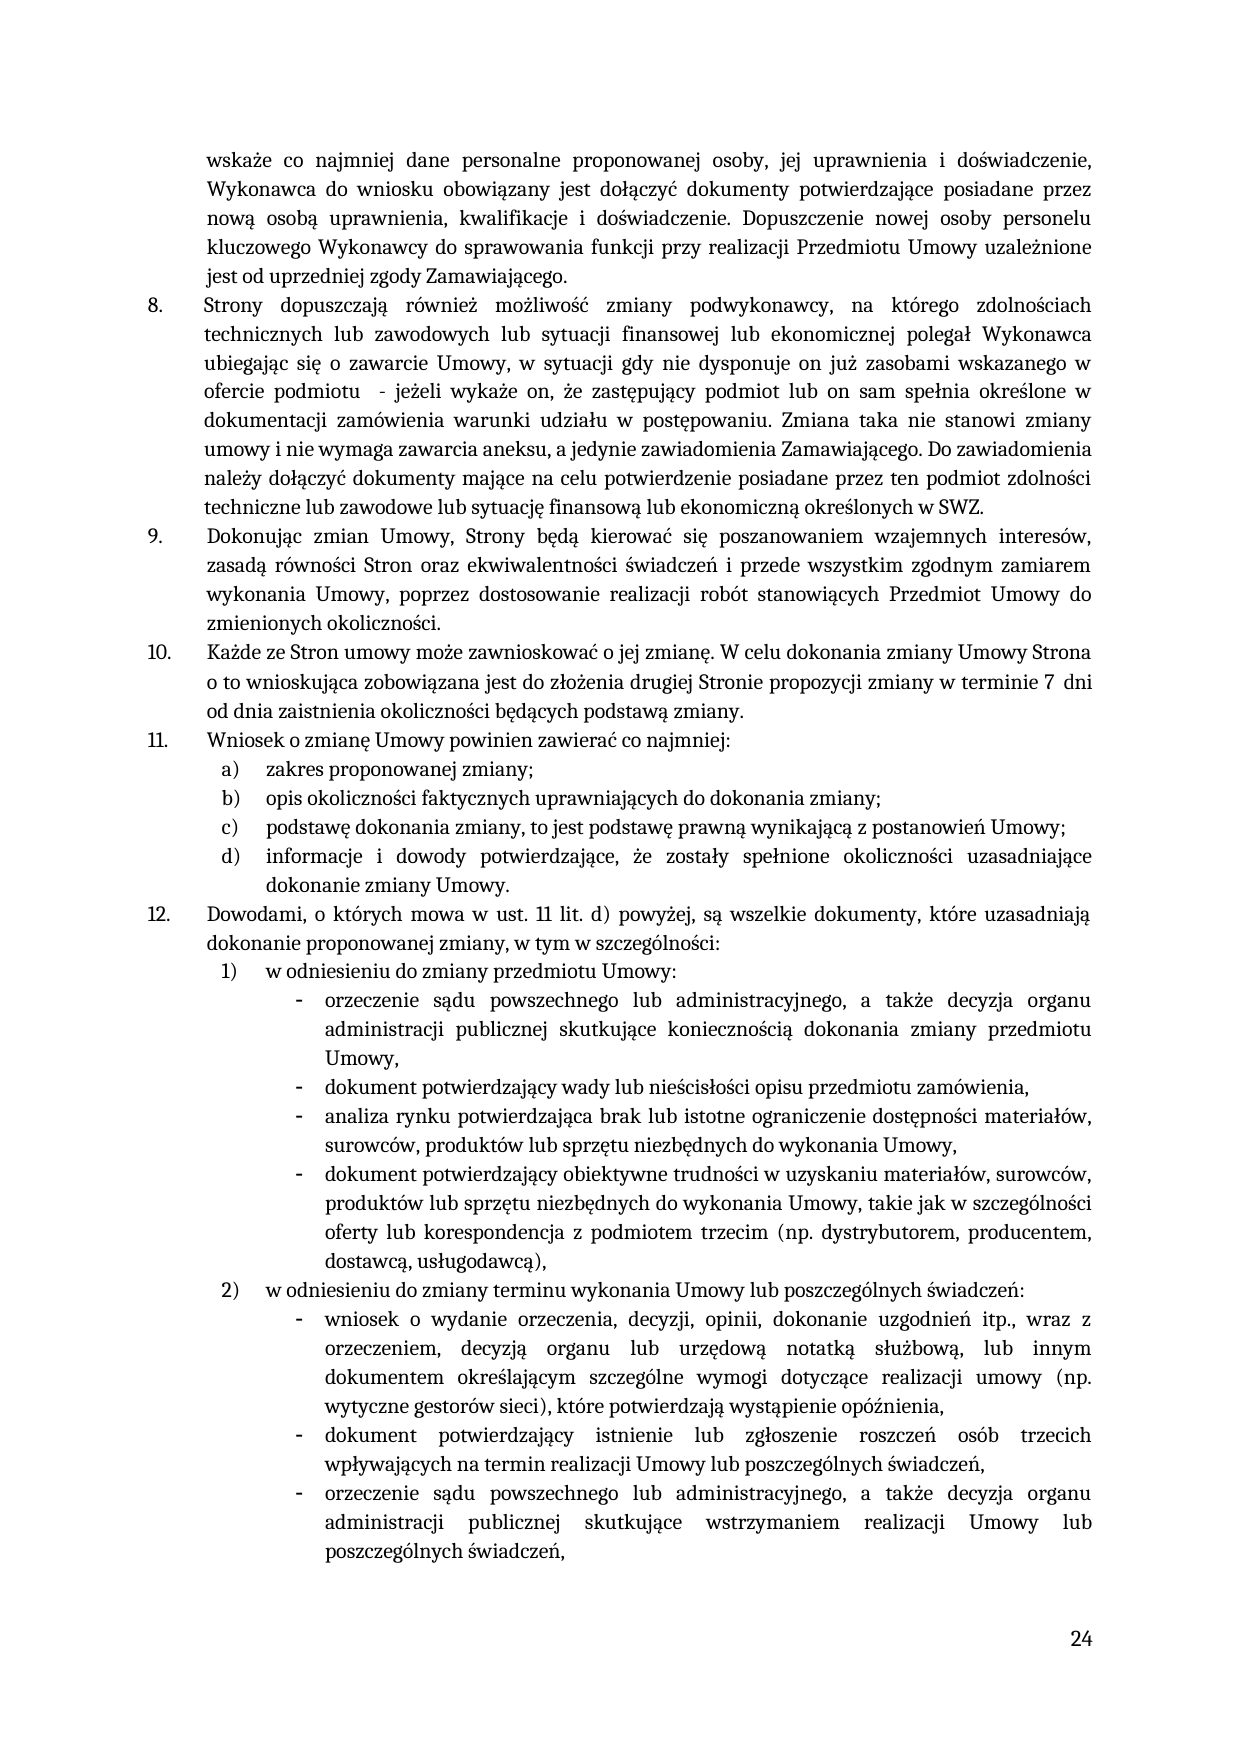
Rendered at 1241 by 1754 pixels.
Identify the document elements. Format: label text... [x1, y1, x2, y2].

list opis okoliczności faktycznych uprawniających do dokonania zmiany; [221, 785, 1093, 811]
list orzeczenie sądu powszechnego lub administracyjnego, a także decyzja organu administracji publicznej skutkujące koniecznością dokonania zmiany przedmiotu Umowy, [295, 988, 1093, 1071]
list dokument potwierdzający obiektywne trudności w uzyskaniu materiałów, surowców, produktów lub sprzętu niezbędnych do wykonania Umowy, takie jak w szczególności oferty lub korespondencja z podmiotem trzecim (np. dystrybutorem, producentem, dostawcą, usługodawcą), [295, 1162, 1093, 1274]
list w odniesieniu do zmiany terminu wykonania Umowy lub poszczególnych świadczeń: [221, 1278, 1093, 1303]
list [148, 148, 1093, 289]
list dokument potwierdzający istnienie lub zgłoszenie roszczeń osób trzecich wpływających na termin realizacji Umowy lub poszczególnych świadczeń, [295, 1422, 1093, 1477]
list dokument potwierdzający wady lub nieścisłości opisu przedmiotu zamówienia, [295, 1075, 1093, 1100]
list podstawę dokonania zmiany, to jest podstawę prawną wynikającą z postanowień Umowy; [221, 814, 1093, 839]
list Dokonując zmian Umowy, Strony będą kierować się poszanowaniem wzajemnych interesów, zasadą równości Stron oraz ekwiwalentności świadczeń i przede wszystkim zgodnym zamiarem wykonania Umowy, poprzez dostosowanie realizacji robót stanowiących Przedmiot Umowy do zmienionych okoliczności. [148, 524, 1093, 636]
list Każde ze Stron umowy może zawnioskować o jej zmianę. W celu dokonania zmiany Umowy Strona o to wnioskująca zobowiązana jest do złożenia drugiej Stronie propozycji zmiany w terminie 7 dni od dnia zaistnienia okoliczności będących podstawą zmiany. [148, 640, 1093, 724]
list analiza rynku potwierdzająca brak lub istotne ograniczenie dostępności materiałów, surowców, produktów lub sprzętu niezbędnych do wykonania Umowy, [295, 1104, 1093, 1158]
list informacje i dowody potwierdzające, że zostały spełnione okoliczności uzasadniające dokonanie zmiany Umowy. [221, 843, 1093, 897]
list zakres proponowanej zmiany; [221, 756, 1093, 782]
list w odniesieniu do zmiany przedmiotu Umowy: [221, 959, 1093, 984]
list Strony dopuszczają również możliwość zmiany podwykonawcy, na którego zdolnościach technicznych lub zawodowych lub sytuacji finansowej lub ekonomicznej polegał Wykonawca ubiegając się o zawarcie Umowy, w sytuacji gdy nie dysponuje on już zasobami wskazanego w ofercie podmiotu - jeżeli wykaże on, że zastępujący podmiot lub on sam spełnia określone w dokumentacji zamówienia warunki udziału w postępowaniu. Zmiana taka nie stanowi zmiany umowy i nie wymaga zawarcia aneksu, a jedynie zawiadomienia Zamawiającego. Do zawiadomienia należy dołączyć dokumenty mające na celu potwierdzenie posiadane przez ten podmiot zdolności techniczne lub zawodowe lub sytuację finansową lub ekonomiczną określonych w SWZ. [148, 292, 1093, 520]
list Dowodami, o których mowa w ust. 11 lit. d) powyżej, są wszelkie dokumenty, które uzasadniają dokonanie proponowanej zmiany, w tym w szczególności: [148, 901, 1093, 955]
list orzeczenie sądu powszechnego lub administracyjnego, a także decyzja organu administracji publicznej skutkujące wstrzymaniem realizacji Umowy lub poszczególnych świadczeń, [295, 1480, 1093, 1563]
list wniosek o wydanie orzeczenia, decyzji, opinii, dokonanie uzgodnień itp., wraz z orzeczeniem, decyzją organu lub urzędową notatką służbową, lub innym dokumentem określającym szczególne wymogi dotyczące realizacji umowy (np. wytyczne gestorów sieci), które potwierdzają wystąpienie opóźnienia, [295, 1307, 1093, 1419]
list Wniosek o zmianę Umowy powinien zawierać co najmniej: [148, 727, 1093, 753]
